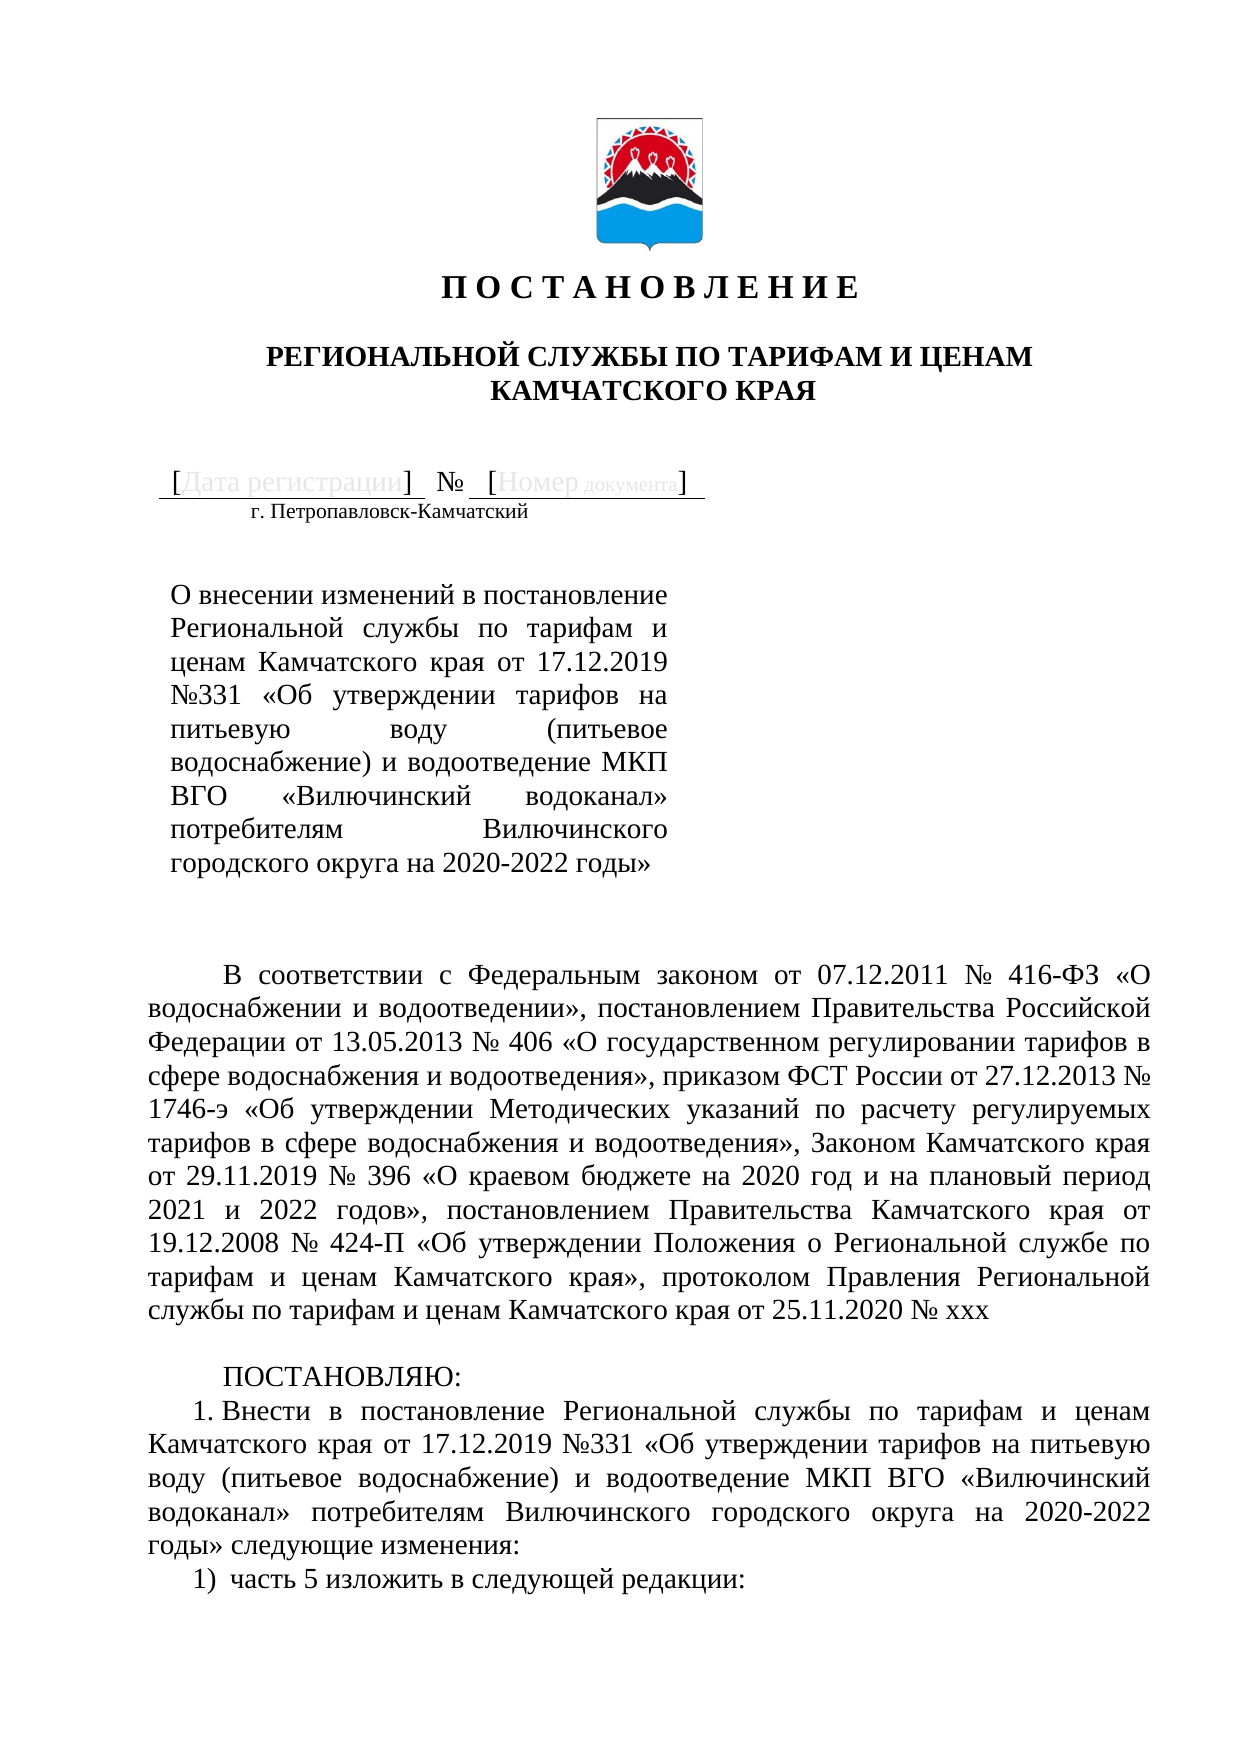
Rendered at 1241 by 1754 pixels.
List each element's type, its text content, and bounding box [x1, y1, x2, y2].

table_header [Номер документа] [469, 464, 705, 497]
text ПОСТАНОВЛЯЮ: [148, 1359, 1152, 1393]
title РЕГИОНАЛЬНОЙ СЛУЖБЫ ПО ТАРИФАМ И ЦЕНАМ [148, 339, 1152, 373]
table_header О внесении изменений в постановление Региональной службы по тарифам и ценам Камчатского края от 17.12.2019 №331 «Об утверждении тарифов на питьевую воду (питьевое водоснабжение) и водоотведение МКП ВГО «Вилючинский водоканал» потребителям Вилючинского городского округа на 2020-2022 годы» [159, 566, 679, 923]
text г. Петропавловск-Камчатский [148, 498, 1152, 542]
table_header [Дата регистрации] [159, 464, 425, 497]
picture [596, 118, 703, 251]
title П О С Т А Н О В Л Е Н И Е [148, 267, 1152, 306]
list часть 5 изложить в следующей редакции: [192, 1561, 1152, 1594]
table_header № [425, 464, 469, 497]
list Внести в постановление Региональной службы по тарифам и ценам Камчатского края от 17.12.2019 №331 «Об утверждении тарифов на питьевую воду (питьевое водоснабжение) и водоотведение МКП ВГО «Вилючинский водоканал» потребителям Вилючинского городского округа на 2020-2022 годы» следующие изменения: [148, 1393, 1152, 1561]
title КАМЧАТСКОГО КРАЯ [148, 373, 1152, 406]
text В соответствии с Федеральным законом от 07.12.2011 № 416-ФЗ «О водоснабжении и водоотведении», постановлением Правительства Российской Федерации от 13.05.2013 № 406 «О государственном регулировании тарифов в сфере водоснабжения и водоотведения», приказом ФСТ России от 27.12.2013 № 1746-э «Об утверждении Методических указаний по расчету регулируемых тарифов в сфере водоснабжения и водоотведения», Законом Камчатского края от 29.11.2019 № 396 «О краевом бюджете на 2020 год и на плановый период 2021 и 2022 годов», постановлением Правительства Камчатского края от 19.12.2008 № 424-П «Об утверждении Положения о Региональной службе по тарифам и ценам Камчатского края», протоколом Правления Региональной службы по тарифам и ценам Камчатского края от 25.11.2020 № ххх [148, 957, 1152, 1326]
